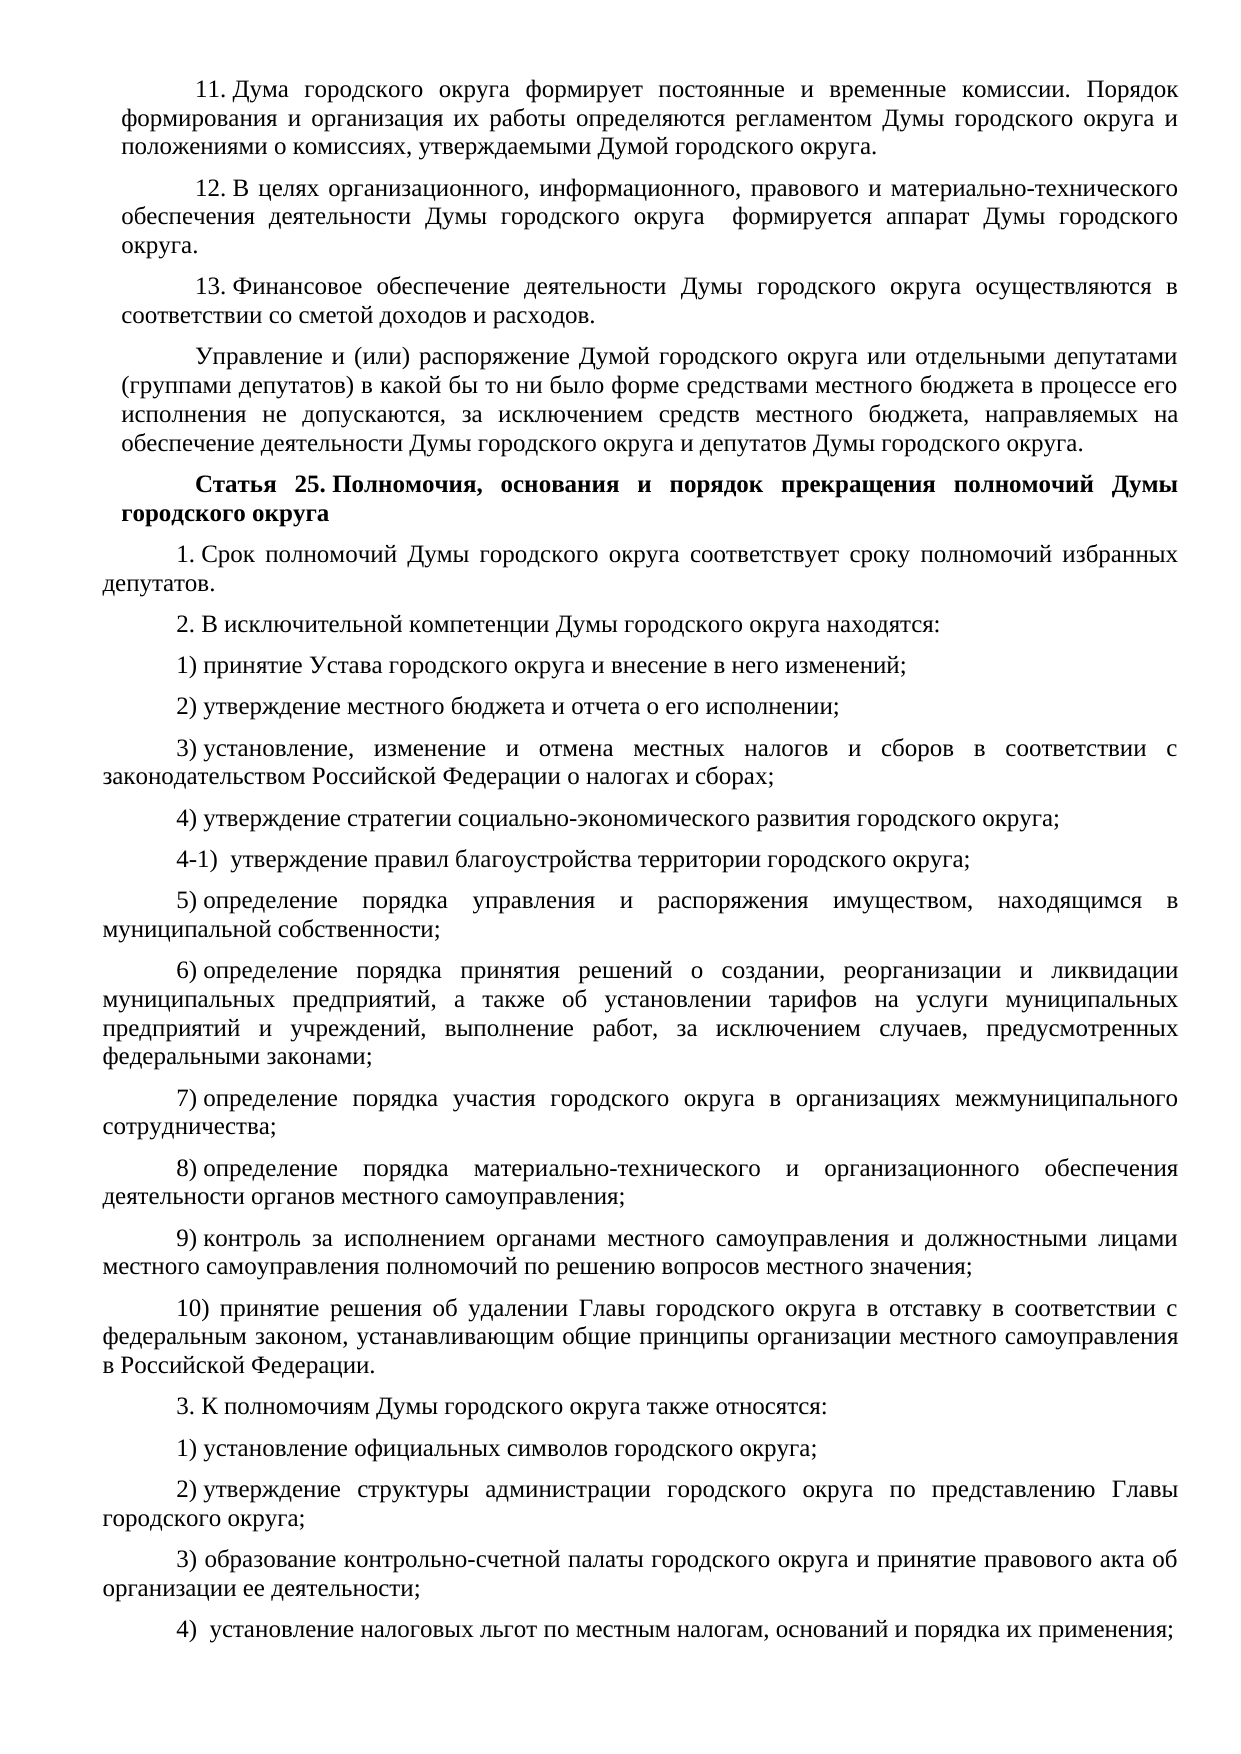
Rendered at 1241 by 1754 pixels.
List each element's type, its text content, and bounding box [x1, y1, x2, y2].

text 3) установление, изменение и отмена местных налогов и сборов в соответствии с законодательством Российской Федерации о налогах и сборах; [102, 733, 1179, 790]
text 1) установление официальных символов городского округа; [102, 1433, 1179, 1461]
text Управление и (или) распоряжение Думой городского округа или отдельными депутатами (группами депутатов) в какой бы то ни было форме средствами местного бюджета в процессе его исполнения не допускаются, за исключением средств местного бюджета, направляемых на обеспечение деятельности Думы городского округа и депутатов Думы городского округа. [121, 341, 1179, 456]
text 3. К полномочиям Думы городского округа также относятся: [102, 1391, 1179, 1420]
text 13. Финансовое обеспечение деятельности Думы городского округа осуществляются в соответствии со сметой доходов и расходов. [121, 271, 1179, 329]
text 8) определение порядка материально-технического и организационного обеспечения деятельности органов местного самоуправления; [102, 1153, 1179, 1210]
text 9) контроль за исполнением органами местного самоуправления и должностными лицами местного самоуправления полномочий по решению вопросов местного значения; [102, 1223, 1179, 1280]
text 3) образование контрольно-счетной палаты городского округа и принятие правового акта об организации ее деятельности; [102, 1544, 1179, 1601]
text 4-1) утверждение правил благоустройства территории городского округа; [102, 844, 1179, 873]
text 2) утверждение структуры администрации городского округа по представлению Главы городского округа; [102, 1474, 1179, 1531]
text 11. Дума городского округа формирует постоянные и временные комиссии. Порядок формирования и организация их работы определяются регламентом Думы городского округа и положениями о комиссиях, утверждаемыми Думой городского округа. [121, 74, 1179, 160]
text 6) определение порядка принятия решений о создании, реорганизации и ликвидации муниципальных предприятий, а также об установлении тарифов на услуги муниципальных предприятий и учреждений, выполнение работ, за исключением случаев, предусмотренных федеральными законами; [102, 955, 1179, 1070]
text 1. Срок полномочий Думы городского округа соответствует сроку полномочий избранных депутатов. [102, 539, 1179, 596]
text 2) утверждение местного бюджета и отчета о его исполнении; [102, 691, 1179, 720]
text 2. В исключительной компетенции Думы городского округа находятся: [102, 609, 1179, 638]
text Статья 25. Полномочия, основания и порядок прекращения полномочий Думы городского округа [121, 469, 1179, 526]
text 7) определение порядка участия городского округа в организациях межмуниципального сотрудничества; [102, 1083, 1179, 1140]
text 1) принятие Устава городского округа и внесение в него изменений; [102, 650, 1179, 679]
text 10) принятие решения об удалении Главы городского округа в отставку в соответствии с федеральным законом, устанавливающим общие принципы организации местного самоуправления в Российской Федерации. [102, 1293, 1179, 1379]
text 4) утверждение стратегии социально-экономического развития городского округа; [102, 803, 1179, 831]
text 4) установление налоговых льгот по местным налогам, оснований и порядка их применения; [102, 1614, 1179, 1643]
text 5) определение порядка управления и распоряжения имуществом, находящимся в муниципальной собственности; [102, 885, 1179, 943]
text 12. В целях организационного, информационного, правового и материально-технического обеспечения деятельности Думы городского округа формируется аппарат Думы городского округа. [121, 173, 1179, 259]
